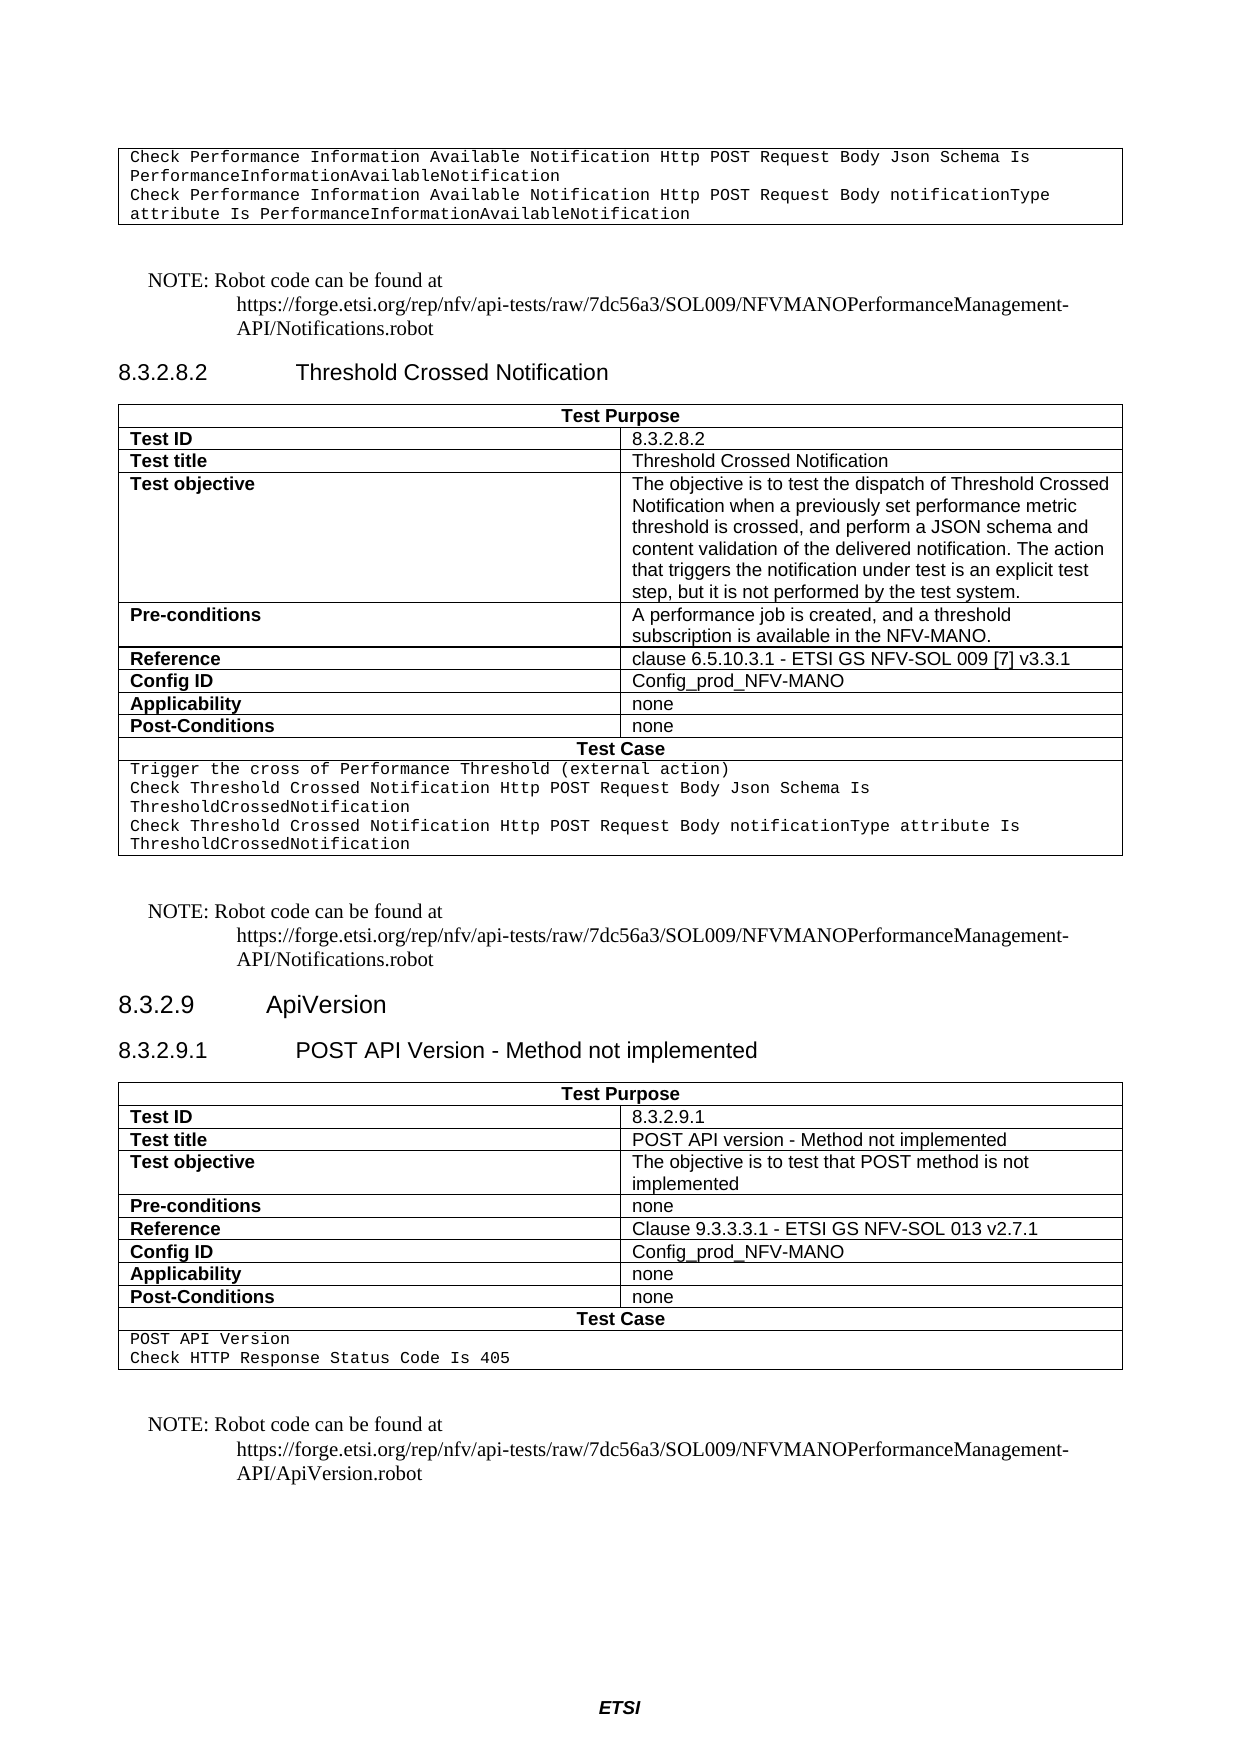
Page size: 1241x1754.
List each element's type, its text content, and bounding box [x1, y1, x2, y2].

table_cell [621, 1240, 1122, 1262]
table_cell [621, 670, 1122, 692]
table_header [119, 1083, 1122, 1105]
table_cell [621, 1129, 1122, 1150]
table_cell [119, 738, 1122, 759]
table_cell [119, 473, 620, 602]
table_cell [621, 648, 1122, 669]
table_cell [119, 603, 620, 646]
subtitle 8.3.2.9.1 POST API Version - Method not implemented [118, 1037, 1122, 1063]
text NOTE: Robot code can be found at https://forge.etsi.org/rep/nfv/api-tests/raw/7dc56a3/SOL009/NFVMANOPerformanceManagement-API/Notifications.robot [148, 268, 1122, 340]
subtitle 8.3.2.9 ApiVersion [118, 989, 1122, 1018]
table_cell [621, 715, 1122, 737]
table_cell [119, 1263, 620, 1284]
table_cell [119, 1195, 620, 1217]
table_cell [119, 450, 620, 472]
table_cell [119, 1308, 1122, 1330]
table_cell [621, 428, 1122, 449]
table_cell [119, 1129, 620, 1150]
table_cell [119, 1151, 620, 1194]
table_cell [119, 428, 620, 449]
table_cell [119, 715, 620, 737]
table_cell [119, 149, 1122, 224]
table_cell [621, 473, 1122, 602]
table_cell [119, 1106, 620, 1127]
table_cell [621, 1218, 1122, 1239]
subtitle 8.3.2.8.2 Threshold Crossed Notification [118, 359, 1122, 385]
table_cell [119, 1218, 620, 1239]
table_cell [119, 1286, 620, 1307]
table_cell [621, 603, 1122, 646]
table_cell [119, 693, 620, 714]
text NOTE: Robot code can be found at https://forge.etsi.org/rep/nfv/api-tests/raw/7dc56a3/SOL009/NFVMANOPerformanceManagement-API/Notifications.robot [148, 899, 1122, 971]
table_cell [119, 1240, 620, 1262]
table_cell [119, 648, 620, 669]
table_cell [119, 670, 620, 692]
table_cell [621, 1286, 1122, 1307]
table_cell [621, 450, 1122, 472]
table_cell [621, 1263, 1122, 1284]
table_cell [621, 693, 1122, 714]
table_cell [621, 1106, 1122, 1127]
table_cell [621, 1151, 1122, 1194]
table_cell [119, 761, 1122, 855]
text NOTE: Robot code can be found at https://forge.etsi.org/rep/nfv/api-tests/raw/7dc56a3/SOL009/NFVMANOPerformanceManagement-API/ApiVersion.robot [148, 1412, 1122, 1484]
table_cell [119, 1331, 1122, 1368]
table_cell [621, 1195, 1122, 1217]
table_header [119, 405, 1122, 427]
